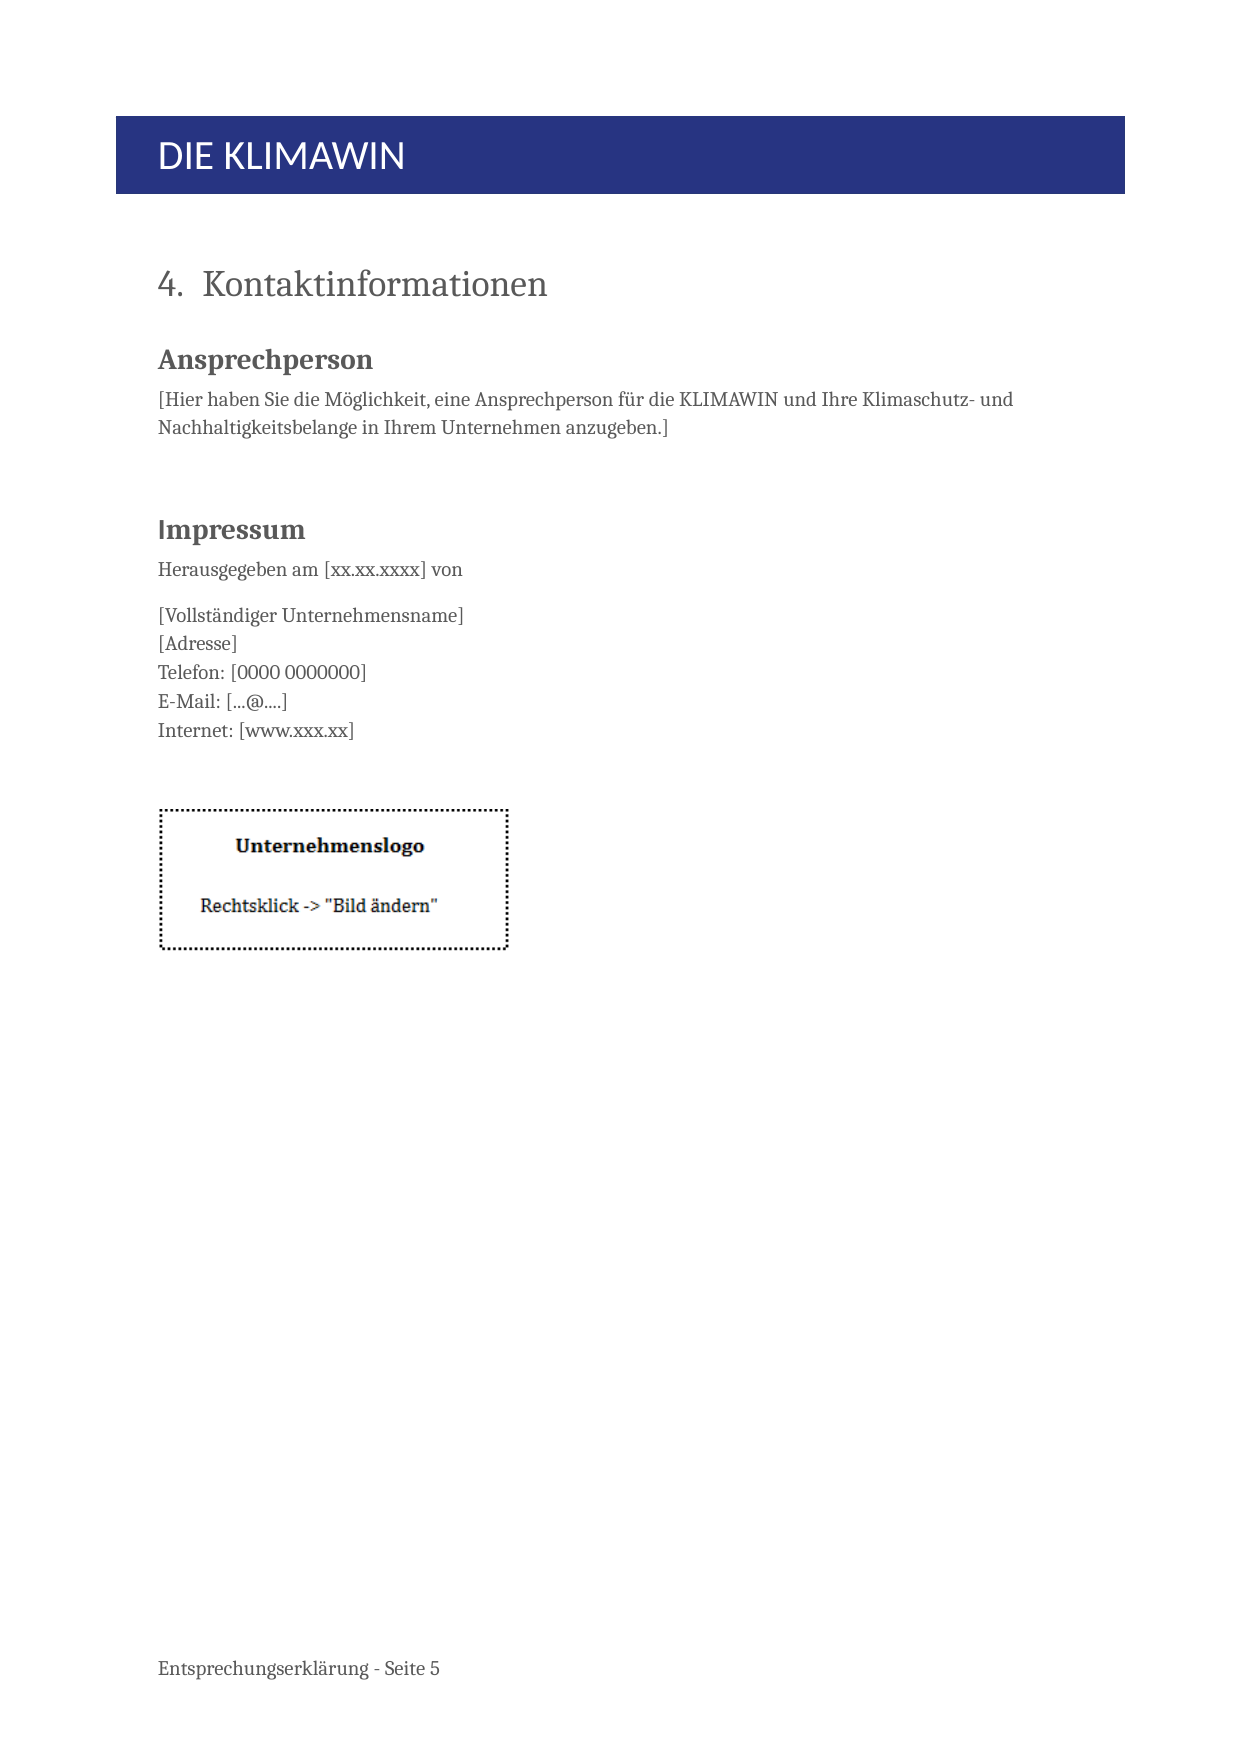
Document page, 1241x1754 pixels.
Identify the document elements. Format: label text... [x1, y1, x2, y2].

subtitle Ansprechperson [158, 343, 1082, 376]
text Herausgegeben am [xx.xx.xxxx] von [158, 558, 1082, 582]
subtitle Impressum [158, 511, 1082, 547]
text [Vollständiger Unternehmensname] [Adresse] Telefon: [0000 0000000] E-Mail: [...@....] Internet: [www.xxx.xx] [158, 603, 1082, 742]
text [Hier haben Sie die Möglichkeit, eine Ansprechperson für die KLIMAWIN und Ihre Klimaschutz- und Nachhaltigkeitsbelange in Ihrem Unternehmen anzugeben.] [158, 387, 1082, 440]
subtitle Kontaktinformationen [158, 262, 1082, 305]
picture [157, 809, 510, 950]
